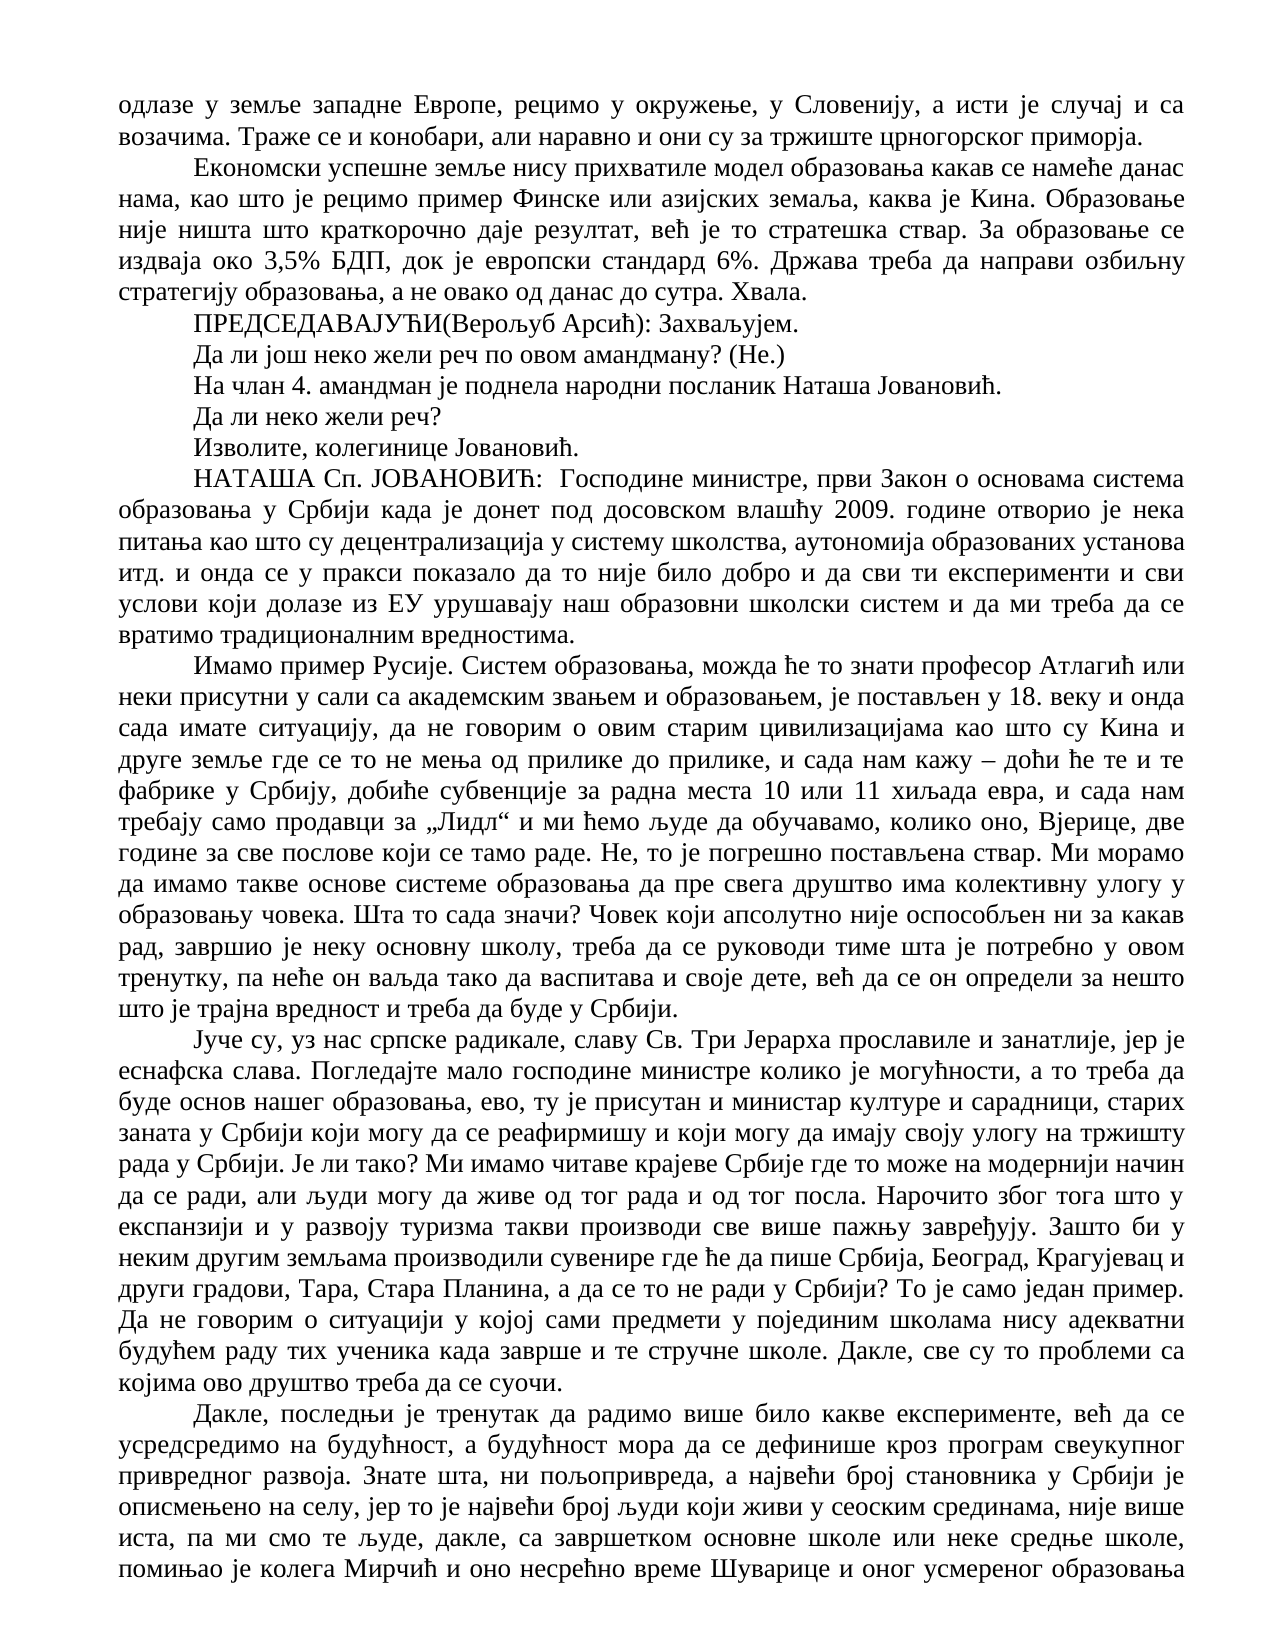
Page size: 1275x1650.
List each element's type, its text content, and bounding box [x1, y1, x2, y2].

text Економски успешне земље нису прихватиле модел образовања какав се намеће данас нама, као што је рецимо пример Финске или азијских земаља, каква је Кина. Образовање није ништа што краткорочно даје резултат, већ је то стратешка ствар. За образовање се издваја око 3,5% БДП, док је европски стандард 6%. Држава треба да направи озбиљну стратегију образовања, а не овако од данас до сутра. Хвала. [118, 151, 1186, 307]
text Јуче су, уз нас српске радикале, славу Св. Три Јерарха прославиле и занатлије, јер је еснафска слава. Погледајте мало господине министре колико је могућности, а то треба да буде основ нашег образовања, ево, ту је присутан и министар културе и сарадници, старих заната у Србији који могу да се реафирмишу и који могу да имају своју улогу на тржишту рада у Србији. Је ли тако? Ми имамо читаве крајеве Србије где то може на модернији начин да се ради, али људи могу да живе од тог рада и од тог посла. Нарочито због тога што у експанзији и у развоју туризма такви производи све више пажњу завређују. Зашто би у неким другим земљама производили сувенире где ће да пише Србија, Београд, Крагујевац и други градови, Тара, Стара Планина, а да се то не ради у Србији? То је само један пример. Да не говорим о ситуацији у којој сами предмети у појединим школама нису адекватни будућем раду тих ученика када заврше и те стручне школе. Дакле, све су то проблеми са којима ово друштво треба да се суочи. [118, 1023, 1186, 1397]
text Имамо пример Русије. Систем образовања, можда ће то знати професор Атлагић или неки присутни у сали са академским звањем и образовањем, је постављен у 18. веку и онда сада имате ситуацију, да не говорим о овим старим цивилизацијама као што су Кина и друге земље где се то не мења од прилике до прилике, и сада нам кажу – доћи ће те и те фабрике у Србију, добиће субвенције за радна места 10 или 11 хиљада евра, и сада нам требају само продавци за „Лидл“ и ми ћемо људе да обучавамо, колико оно, Вјерице, две године за све послове који се тамо раде. Не, то је погрешно постављена ствар. Ми морамо да имамо такве основе системе образовања да пре свега друштво има колективну улогу у образовању човека. Шта то сада значи? Човек који апсолутно није оспособљен ни за какав рад, завршио је неку основну школу, треба да се руководи тиме шта је потребно у овом тренутку, па неће он ваљда тако да васпитава и своје дете, већ да се он определи за нешто што је трајна вредност и треба да буде у Србији. [118, 649, 1186, 1023]
text На члан 4. амандман је поднела народни посланик Наташа Јовановић. [118, 369, 1186, 400]
text Да ли неко жели реч? [118, 400, 1186, 431]
text Да ли још неко жели реч по овом амандману? (Не.) [118, 338, 1186, 369]
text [118, 1397, 1186, 1584]
text ПРЕДСЕДАВАЈУЋИ(Верољуб Арсић): Захваљујем. [118, 307, 1186, 338]
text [118, 89, 1186, 151]
text Изволите, колегинице Јовановић. [118, 431, 1186, 462]
text НАТАША Сп. ЈОВАНОВИЋ: Господине министре, први Закон о основама система образовања у Србији када је донет под досовском влашћу 2009. године отворио је нека питања као што су децентрализација у систему школства, аутономија образованих установа итд. и онда се у пракси показало да то није било добро и да сви ти експерименти и сви услови који долазе из ЕУ урушавају наш образовни школски систем и да ми треба да се вратимо традиционалним вредностима. [118, 462, 1186, 649]
